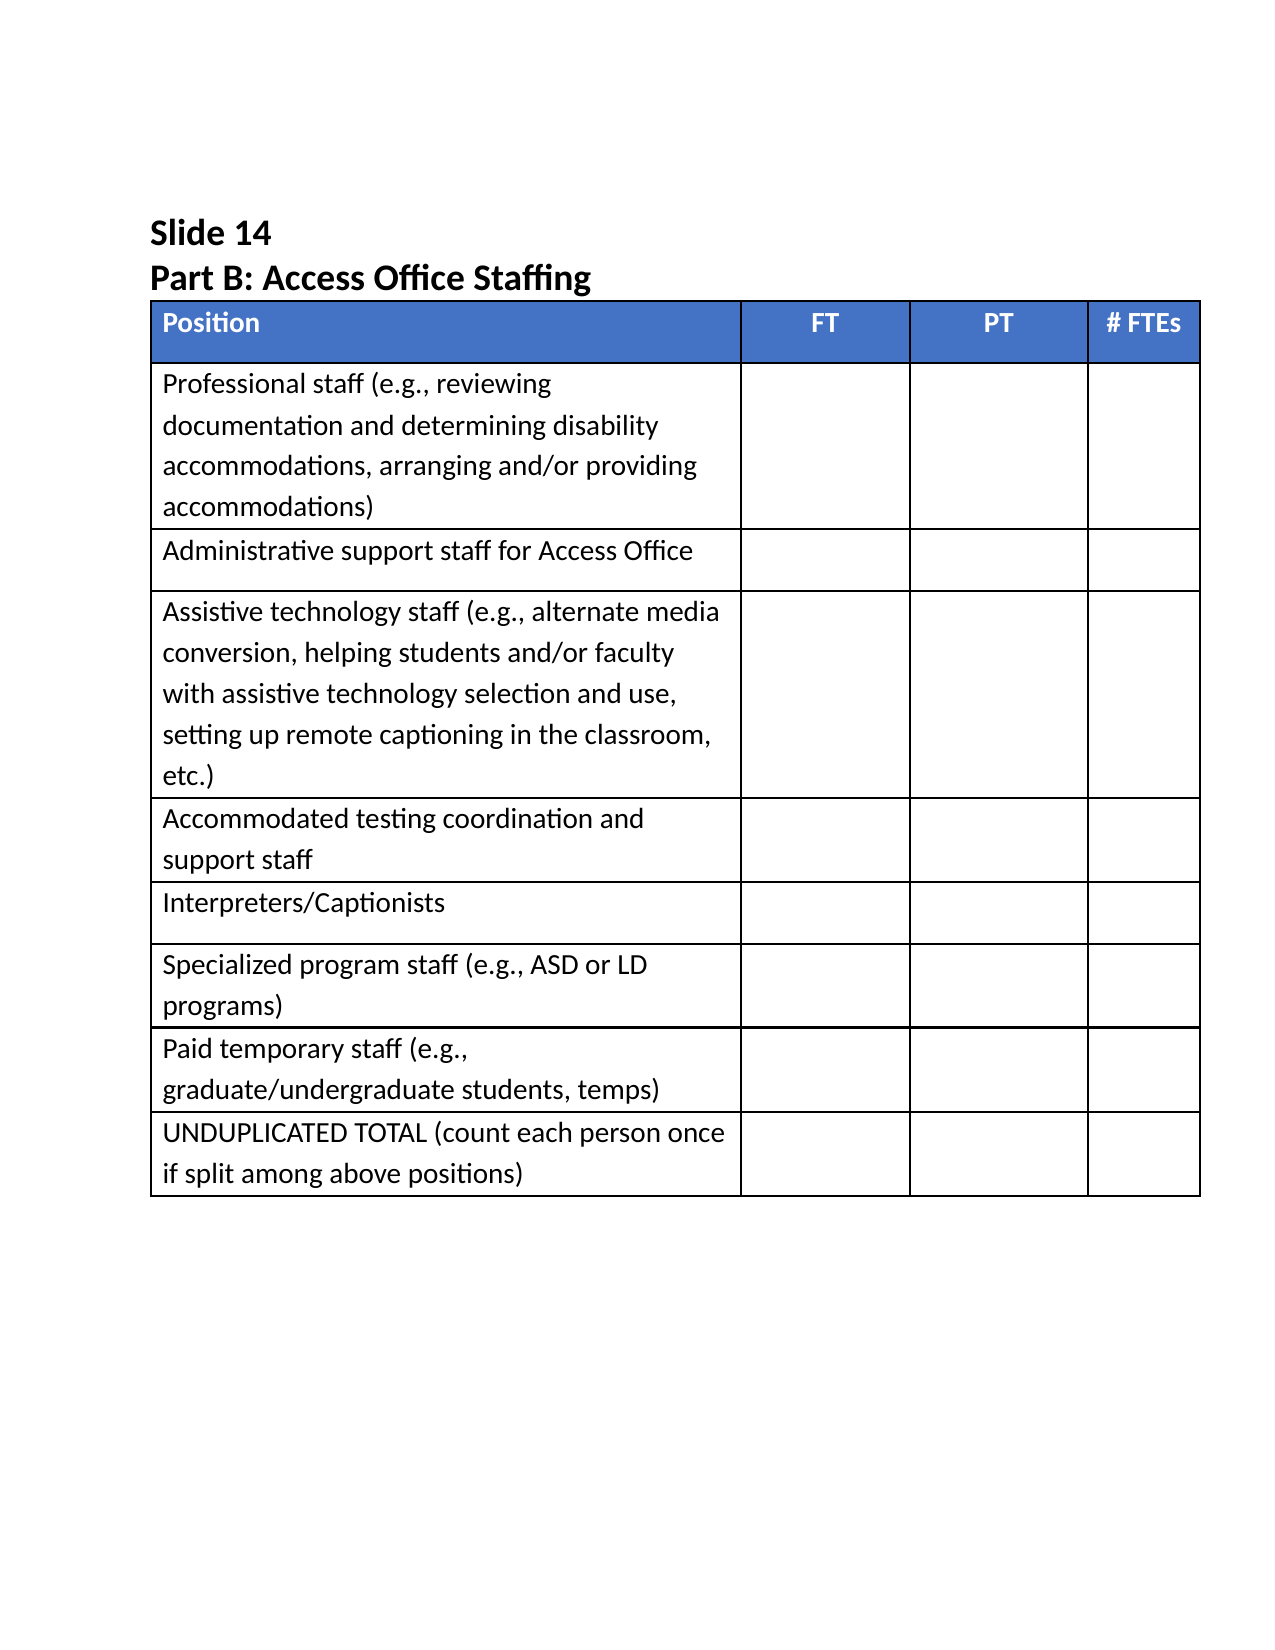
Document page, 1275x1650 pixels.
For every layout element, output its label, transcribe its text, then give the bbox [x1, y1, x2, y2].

table_cell [742, 364, 909, 528]
table_cell [742, 1029, 909, 1111]
table_cell Specialized program staff (e.g., ASD or LD programs) [152, 945, 740, 1026]
table_cell Paid temporary staff (e.g., graduate/undergraduate students, temps) [152, 1029, 740, 1111]
table_cell Professional staff (e.g., reviewing documentation and determining disability accommodations, arranging and/or providing accommodations) [152, 364, 740, 528]
table_header FT [742, 302, 909, 362]
table_cell Administrative support staff for Access Office [152, 530, 740, 590]
table_cell [742, 799, 909, 881]
table_header PT [911, 302, 1087, 362]
table_cell [1089, 364, 1199, 528]
table_cell Accommodated testing coordination and support staff [152, 799, 740, 881]
table_cell [911, 1029, 1087, 1111]
table_cell [911, 592, 1087, 797]
table_cell [911, 945, 1087, 1026]
table_cell [911, 799, 1087, 881]
table_cell [1089, 592, 1199, 797]
table_header Position [152, 302, 740, 362]
table_cell [1089, 799, 1199, 881]
text Part B: Access Office Staffing [150, 254, 1125, 300]
table_cell Assistive technology staff (e.g., alternate media conversion, helping students and/or faculty with assistive technology selection and use, setting up remote captioning in the classroom, etc.) [152, 592, 740, 797]
table_cell [911, 883, 1087, 942]
table_cell [742, 883, 909, 942]
table_cell [742, 1113, 909, 1194]
table_cell [911, 530, 1087, 590]
table_cell [1089, 530, 1199, 590]
table_header # FTEs [1089, 302, 1199, 362]
table_cell UNDUPLICATED TOTAL (count each person once if split among above positions) [152, 1113, 740, 1194]
table_cell [1089, 945, 1199, 1026]
table_cell [911, 1113, 1087, 1194]
table_cell [911, 364, 1087, 528]
text Slide 14 [150, 208, 1125, 254]
table_cell [742, 530, 909, 590]
table_cell [1089, 883, 1199, 942]
table_cell [742, 945, 909, 1026]
table_cell [1089, 1113, 1199, 1194]
table_cell [742, 592, 909, 797]
table_cell [1089, 1029, 1199, 1111]
table_cell Interpreters/Captionists [152, 883, 740, 942]
